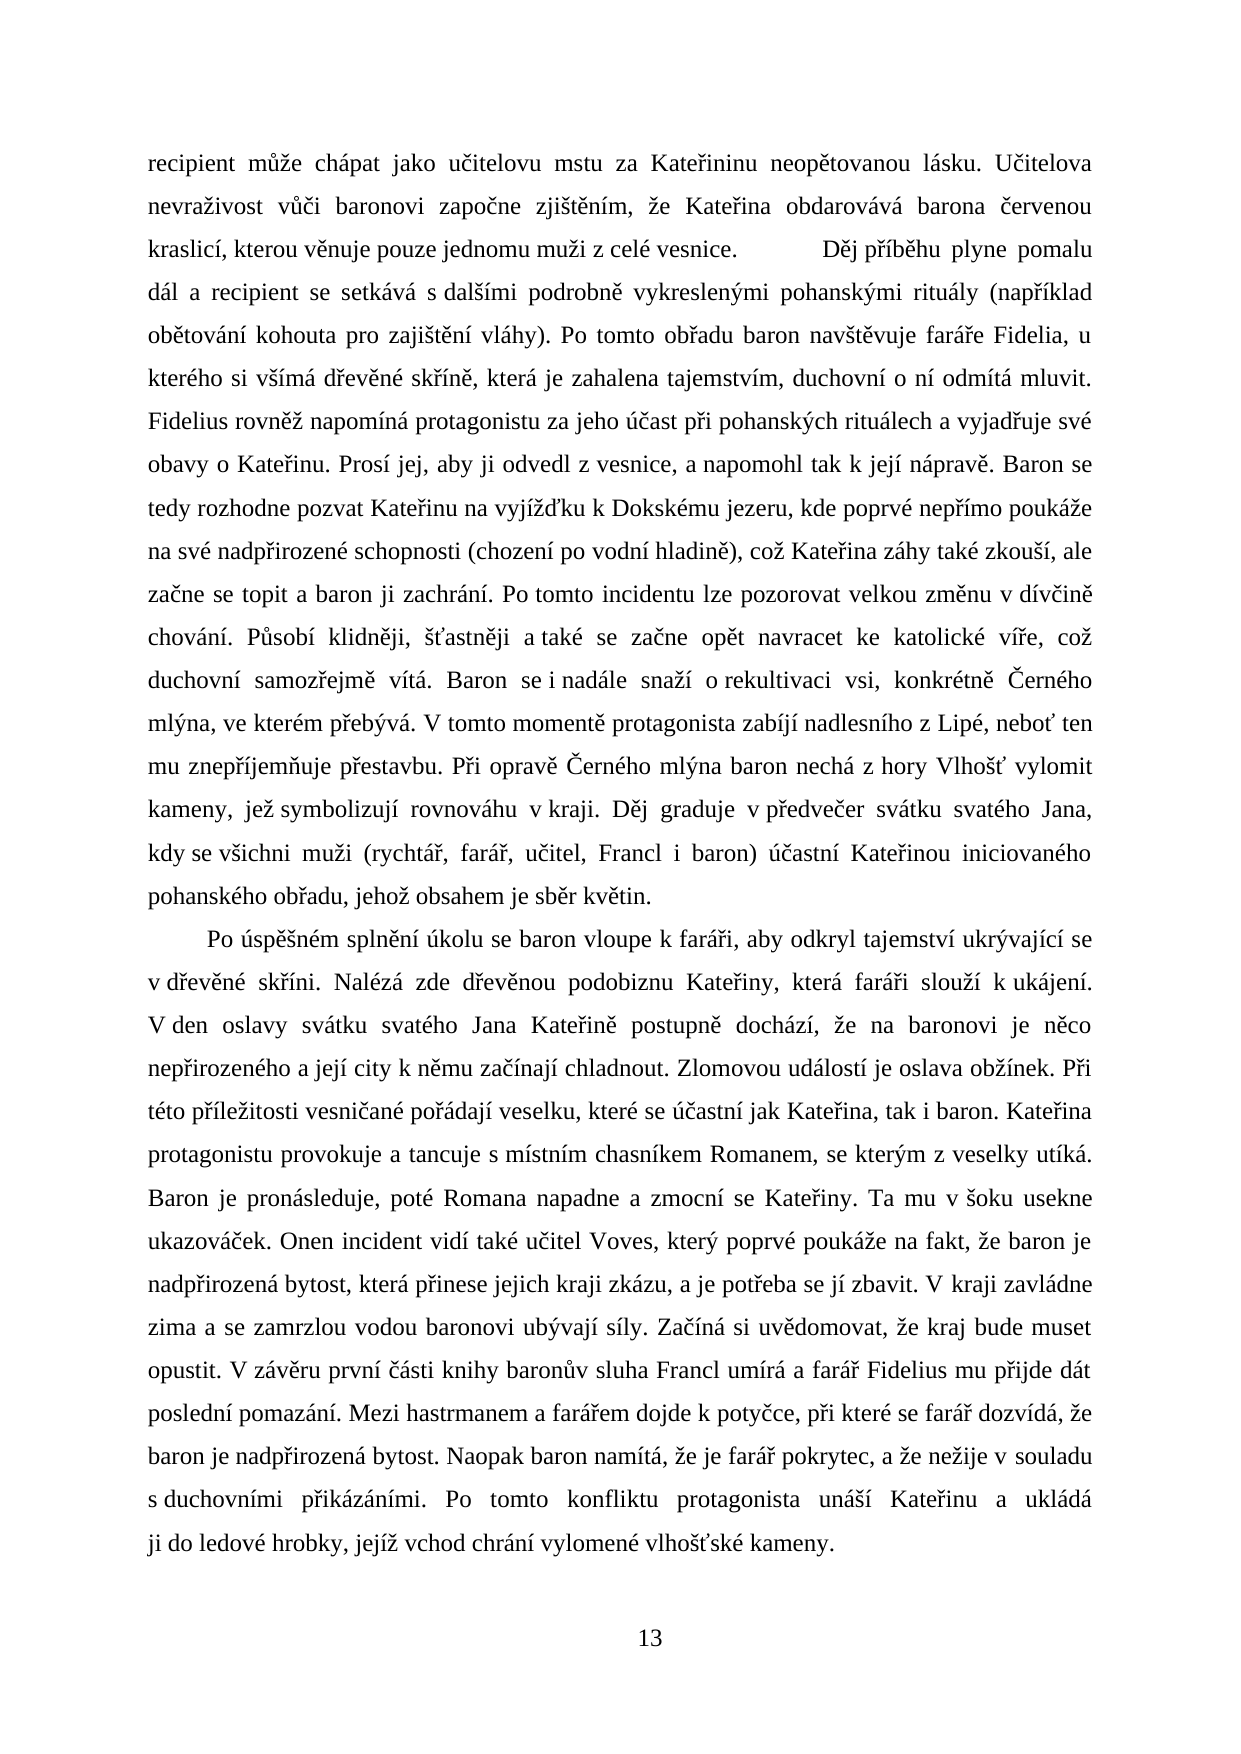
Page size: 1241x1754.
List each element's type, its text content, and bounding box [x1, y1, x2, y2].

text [148, 148, 1093, 909]
text Po úspěšném splnění úkolu se baron vloupe k faráři, aby odkryl tajemství ukrývající se v dřevěné skříni. Nalézá zde dřevěnou podobiznu Kateřiny, která faráři slouží k ukájení. V den oslavy svátku svatého Jana Kateřině postupně dochází, že na baronovi je něco nepřirozeného a její city k němu začínají chladnout. Zlomovou událostí je oslava obžínek. Při této příležitosti vesničané pořádají veselku, které se účastní jak Kateřina, tak i baron. Kateřina protagonistu provokuje a tancuje s místním chasníkem Romanem, se kterým z veselky utíká. Baron je pronásleduje, poté Romana napadne a zmocní se Kateřiny. Ta mu v šoku usekne ukazováček. Onen incident vidí také učitel Voves, který poprvé poukáže na fakt, že baron je nadpřirozená bytost, která přinese jejich kraji zkázu, a je potřeba se jí zbavit. V kraji zavládne zima a se zamrzlou vodou baronovi ubývají síly. Začíná si uvědomovat, že kraj bude muset opustit. V závěru první části knihy baronův sluha Francl umírá a farář Fidelius mu přijde dát poslední pomazání. Mezi hastrmanem a farářem dojde k potyčce, při které se farář dozvídá, že baron je nadpřirozená bytost. Naopak baron namítá, že je farář pokrytec, a že nežije v souladu s duchovními přikázáními. Po tomto konfliktu protagonista unáší Kateřinu a ukládá ji do ledové hrobky, jejíž vchod chrání vylomené vlhošťské kameny. [148, 924, 1093, 1556]
